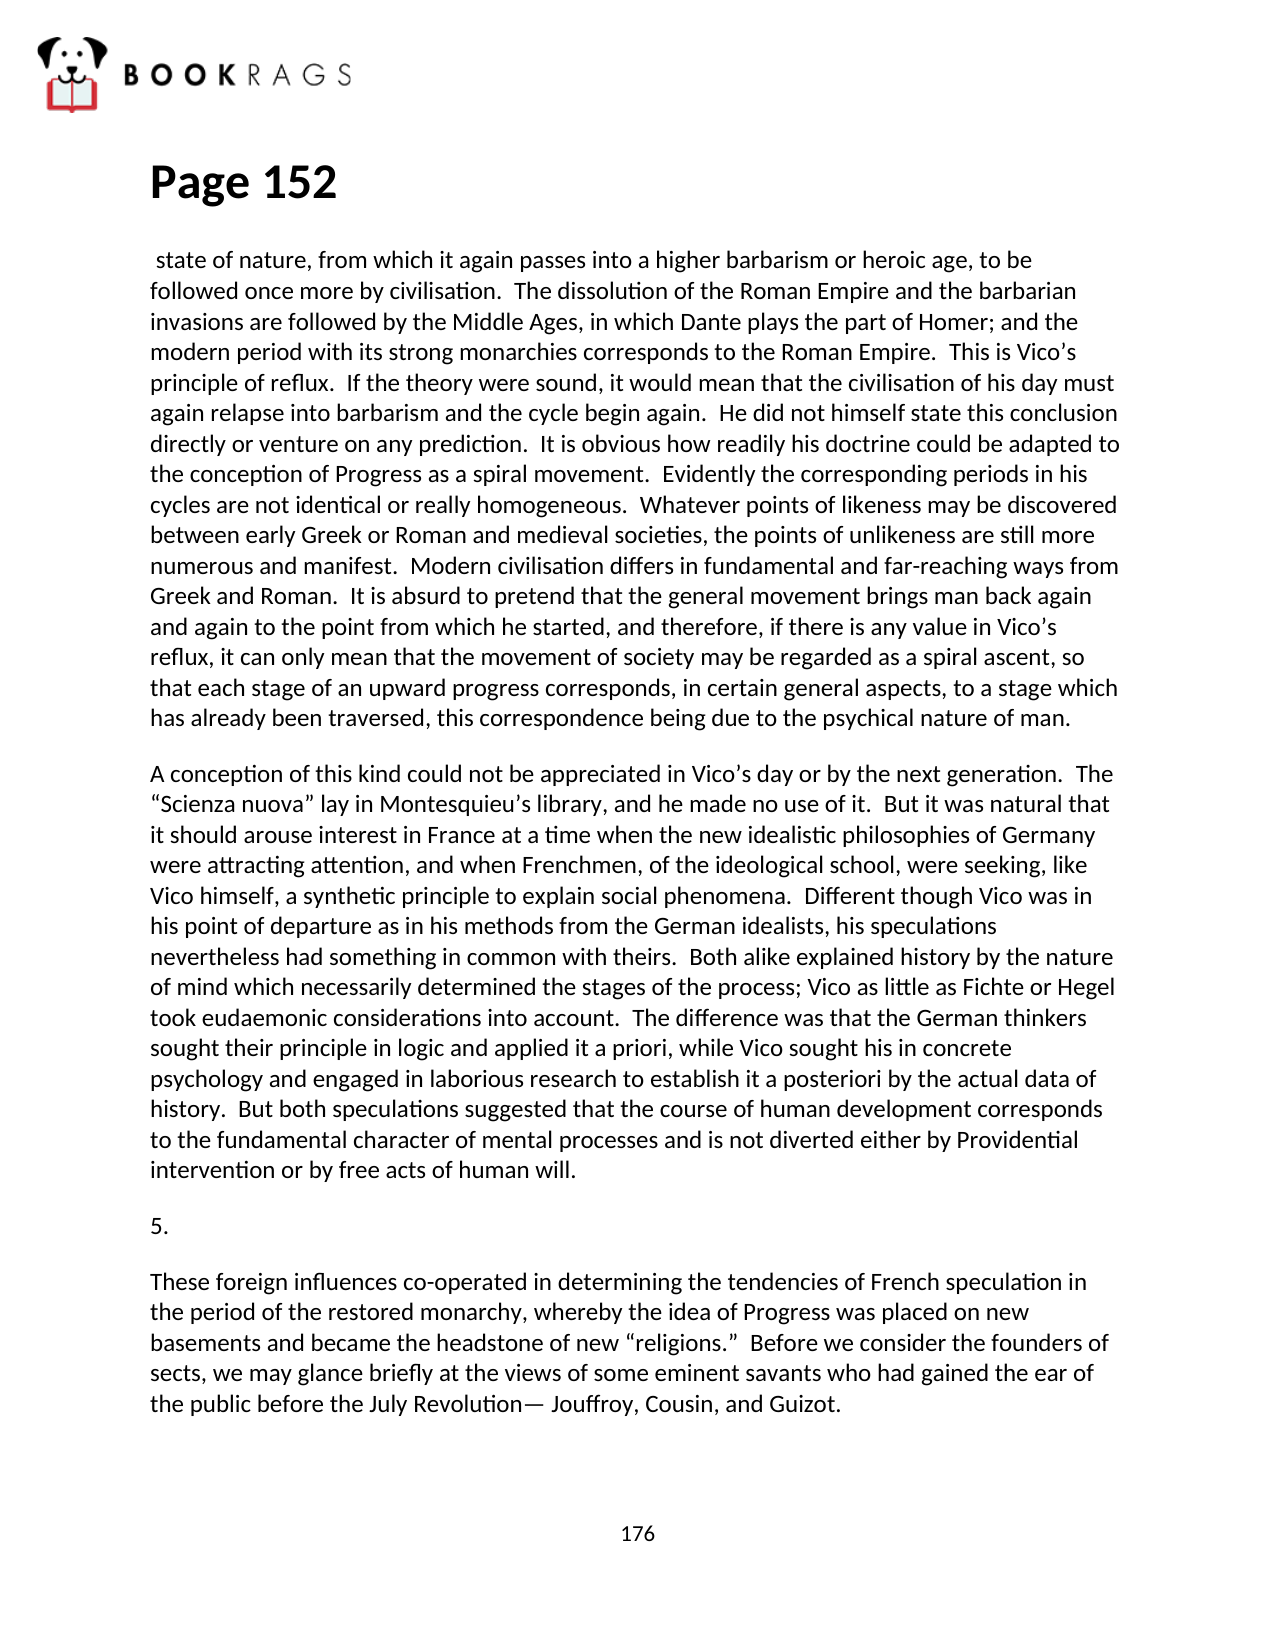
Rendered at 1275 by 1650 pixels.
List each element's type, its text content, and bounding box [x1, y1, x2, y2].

text 5. [150, 1210, 1125, 1241]
text Page 152 [150, 150, 1125, 211]
picture [37, 37, 351, 113]
text state of nature, from which it again passes into a higher barbarism or heroic age, to be followed once more by civilisation. The dissolution of the Roman Empire and the barbarian invasions are followed by the Middle Ages, in which Dante plays the part of Homer; and the modern period with its strong monarchies corresponds to the Roman Empire. This is Vico’s principle of reflux. If the theory were sound, it would mean that the civilisation of his day must again relapse into barbarism and the cycle begin again. He did not himself state this conclusion directly or venture on any prediction. It is obvious how readily his doctrine could be adapted to the conception of Progress as a spiral movement. Evidently the corresponding periods in his cycles are not identical or really homogeneous. Whatever points of likeness may be discovered between early Greek or Roman and medieval societies, the points of unlikeness are still more numerous and manifest. Modern civilisation differs in fundamental and far-reaching ways from Greek and Roman. It is absurd to pretend that the general movement brings man back again and again to the point from which he started, and therefore, if there is any value in Vico’s reflux, it can only mean that the movement of society may be regarded as a spiral ascent, so that each stage of an upward progress corresponds, in certain general aspects, to a stage which has already been traversed, this correspondence being due to the psychical nature of man. [150, 244, 1125, 733]
text A conception of this kind could not be appreciated in Vico’s day or by the next generation. The “Scienza nuova” lay in Montesquieu’s library, and he made no use of it. But it was natural that it should arouse interest in France at a time when the new idealistic philosophies of Germany were attracting attention, and when Frenchmen, of the ideological school, were seeking, like Vico himself, a synthetic principle to explain social phenomena. Different though Vico was in his point of departure as in his methods from the German idealists, his speculations nevertheless had something in common with theirs. Both alike explained history by the nature of mind which necessarily determined the stages of the process; Vico as little as Fichte or Hegel took eudaemonic considerations into account. The difference was that the German thinkers sought their principle in logic and applied it a priori, while Vico sought his in concrete psychology and engaged in laborious research to establish it a posteriori by the actual data of history. But both speculations suggested that the course of human development corresponds to the fundamental character of mental processes and is not diverted either by Providential intervention or by free acts of human will. [150, 758, 1125, 1185]
text These foreign influences co-operated in determining the tendencies of French speculation in the period of the restored monarchy, whereby the idea of Progress was placed on new basements and became the headstone of new “religions.” Before we consider the founders of sects, we may glance briefly at the views of some eminent savants who had gained the ear of the public before the July Revolution—­ Jouffroy, Cousin, and Guizot. [150, 1266, 1125, 1418]
